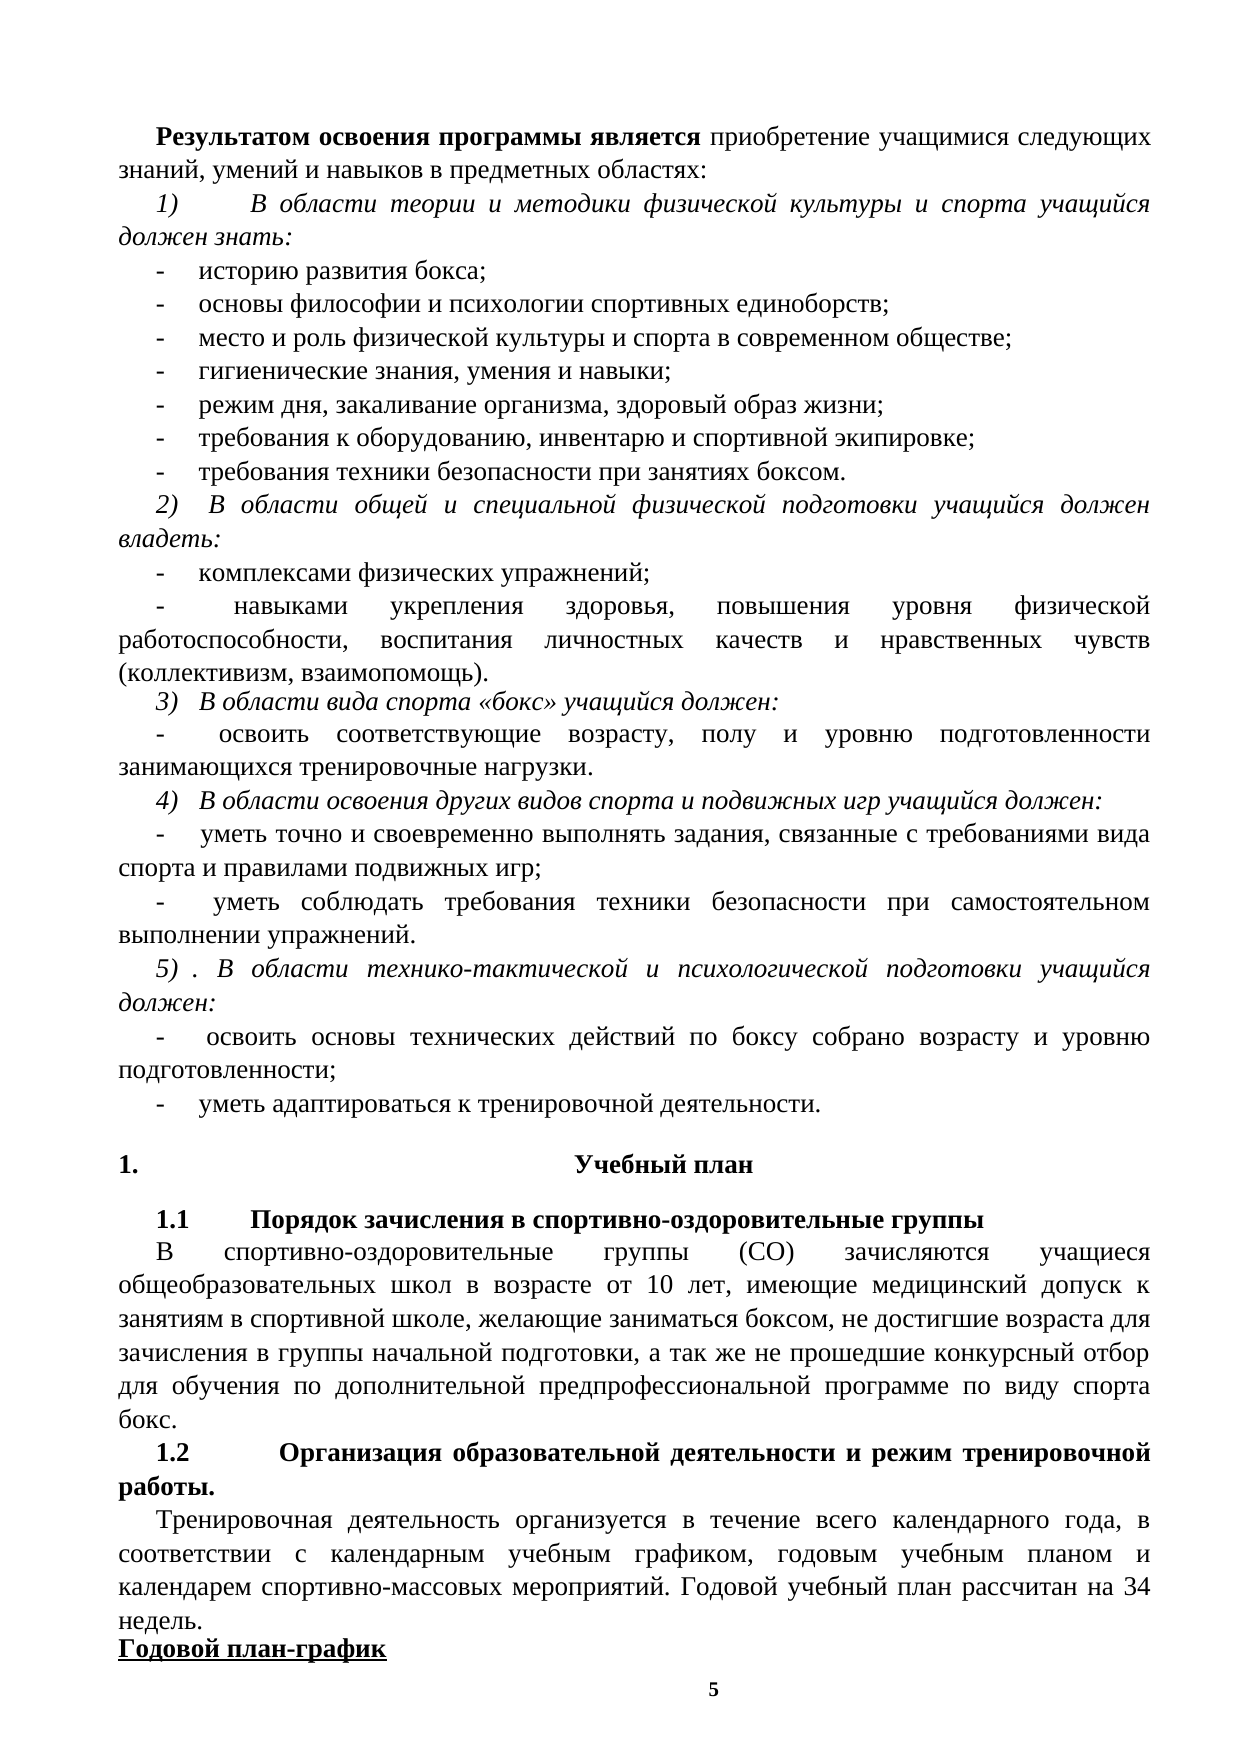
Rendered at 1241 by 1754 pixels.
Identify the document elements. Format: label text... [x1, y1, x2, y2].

list навыками укрепления здоровья, повышения уровня физической работоспособности, воспитания личностных качеств и нравственных чувств (коллективизм, взаимопомощь). [118, 588, 1152, 688]
list уметь соблюдать требования техники безопасности при самостоятельном выполнении упражнений. [118, 883, 1152, 950]
list комплексами физических упражнений; [118, 554, 1152, 588]
text Результатом освоения программы является приобретение учащимися следующих знаний, умений и навыков в предметных областях: [118, 118, 1152, 185]
list требования техники безопасности при занятиях боксом. [118, 453, 1152, 487]
list Порядок зачисления в спортивно-оздоровительные группы [118, 1206, 1152, 1233]
list . В области технико-тактической и психологической подготовки учащийся должен: [118, 950, 1152, 1018]
text Тренировочная деятельность организуется в течение всего календарного года, в соответствии с календарным учебным графиком, годовым учебным планом и календарем спортивно-массовых мероприятий. Годовой учебный план рассчитан на 34 недель. [118, 1502, 1152, 1636]
text Годовой план-график [118, 1636, 1152, 1663]
list уметь точно и своевременно выполнять задания, связанные с требованиями вида спорта и правилами подвижных игр; [118, 816, 1152, 883]
list уметь адаптироваться к тренировочной деятельности. [118, 1085, 1152, 1119]
list В области вида спорта «бокс» учащийся должен: [118, 688, 1152, 715]
list основы философии и психологии спортивных единоборств; [118, 286, 1152, 319]
list историю развития бокса; [118, 252, 1152, 286]
list В области общей и специальной физической подготовки учащийся должен владеть: [118, 487, 1152, 554]
list режим дня, закаливание организма, здоровый образ жизни; [118, 386, 1152, 420]
list гигиенические знания, умения и навыки; [118, 353, 1152, 386]
list место и роль физической культуры и спорта в современном обществе; [118, 319, 1152, 353]
list Организация образовательной деятельности и режим тренировочной работы. [118, 1435, 1152, 1502]
text В спортивно-оздоровительные группы (СО) зачисляются учащиеся общеобразовательных школ в возрасте от 10 лет, имеющие медицинский допуск к занятиям в спортивной школе, желающие заниматься боксом, не достигшие возраста для зачисления в группы начальной подготовки, а так же не прошедшие конкурсный отбор для обучения по дополнительной предпрофессиональной программе по виду спорта бокс. [118, 1233, 1152, 1435]
list освоить соответствующие возрасту, полу и уровню подготовленности занимающихся тренировочные нагрузки. [118, 715, 1152, 782]
list Учебный план [118, 1152, 1152, 1179]
list В области теории и методики физической культуры и спорта учащийся должен знать: [118, 185, 1152, 252]
list требования к оборудованию, инвентарю и спортивной экипировке; [118, 420, 1152, 453]
list освоить основы технических действий по боксу собрано возрасту и уровню подготовленности; [118, 1018, 1152, 1085]
list В области освоения других видов спорта и подвижных игр учащийся должен: [118, 782, 1152, 816]
